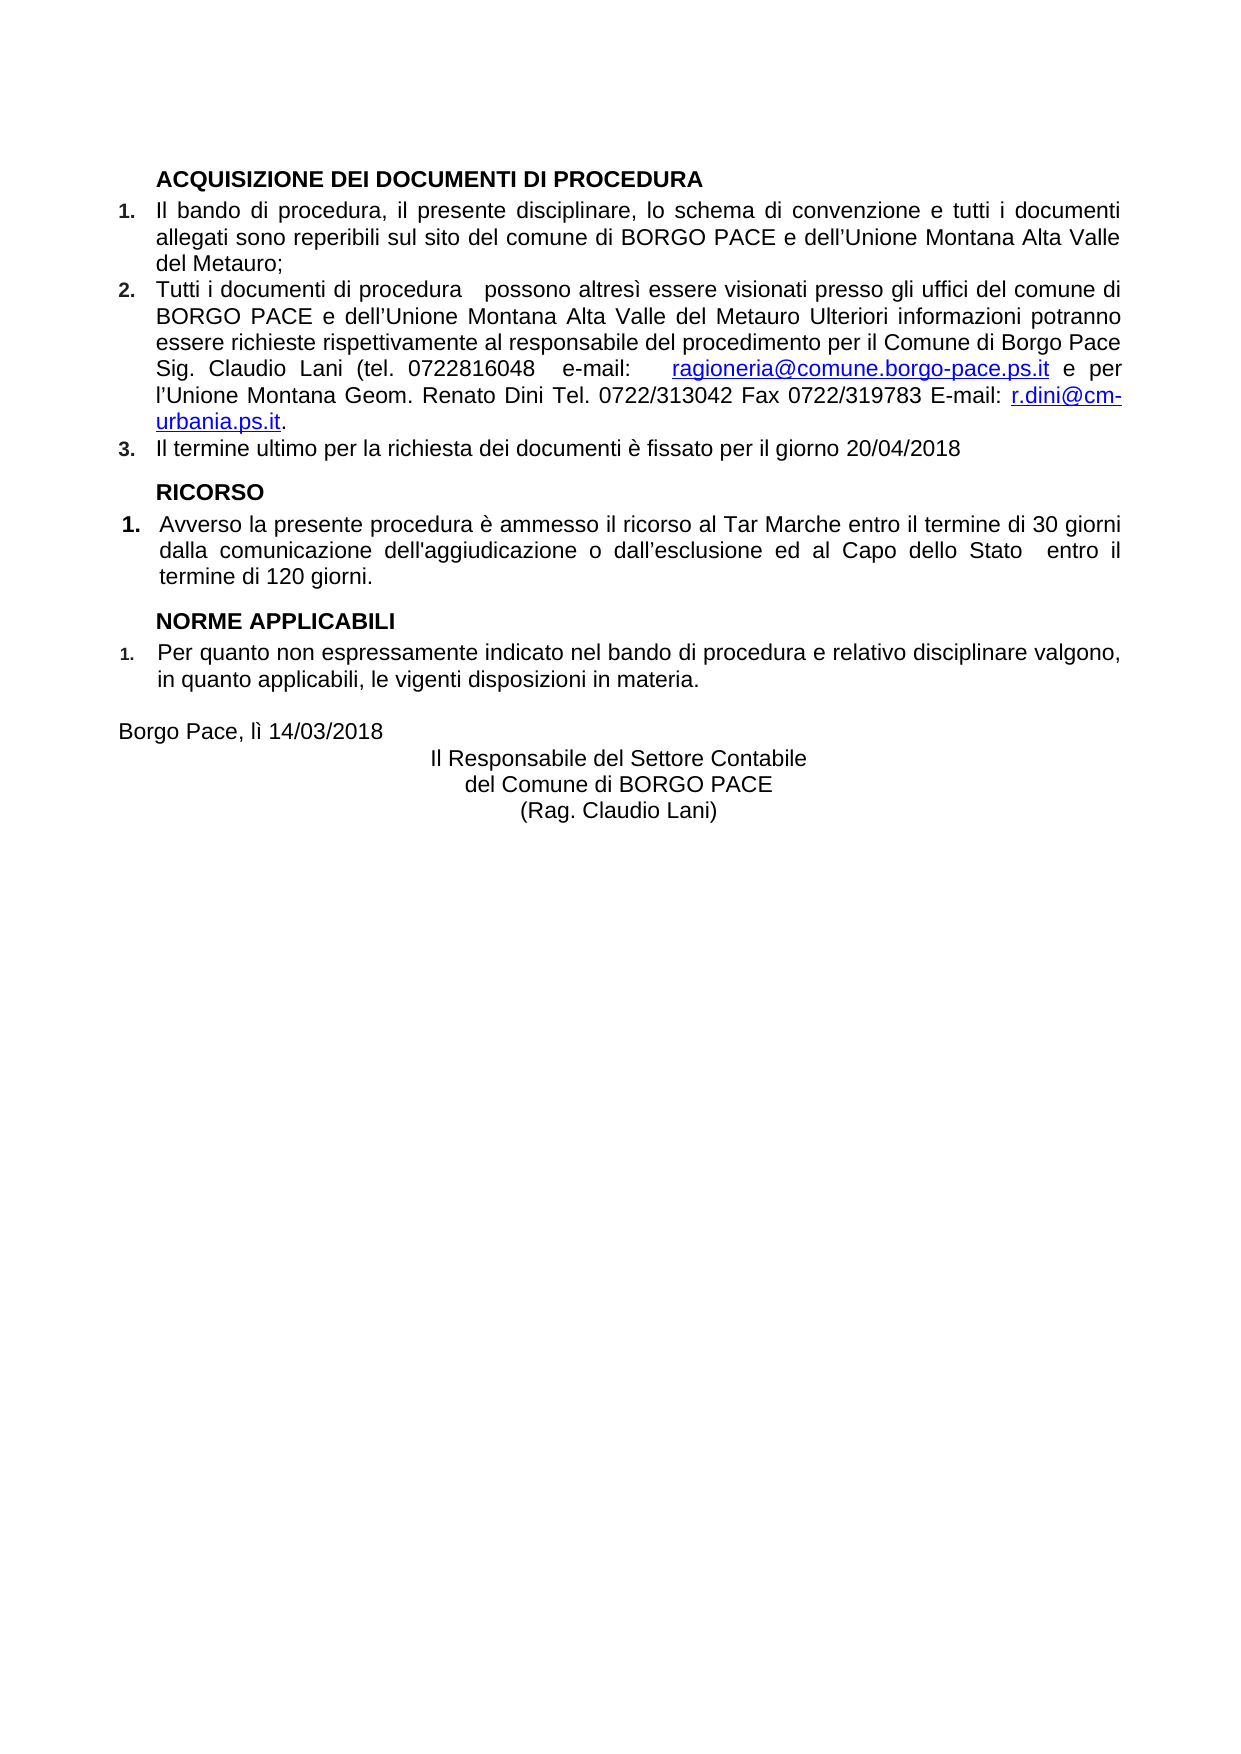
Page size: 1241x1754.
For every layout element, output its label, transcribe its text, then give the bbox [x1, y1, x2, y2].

text Borgo Pace, lì 14/03/2018 [118, 718, 1119, 745]
text (Rag. Claudio Lani) [118, 797, 1119, 824]
list Il bando di procedura, il presente disciplinare, lo schema di convenzione e tutti i documenti allegati sono reperibili sul sito del comune di BORGO PACE e dell’Unione Montana Alta Valle del Metauro; [118, 197, 1122, 276]
list NORME APPLICABILI [156, 589, 1122, 639]
list Tutti i documenti di procedura possono altresì essere visionati presso gli uffici del comune di BORGO PACE e dell’Unione Montana Alta Valle del Metauro Ulteriori informazioni potranno essere richieste rispettivamente al responsabile del procedimento per il Comune di Borgo Pace Sig. Claudio Lani (tel. 0722816048 e-mail: ragioneria@comune.borgo-pace.ps.it e per l’Unione Montana Geom. Renato Dini Tel. 0722/313042 Fax 0722/319783 E-mail: r.dini@cm-urbania.ps.it. [118, 276, 1122, 434]
list ACQUISIZIONE DEI DOCUMENTI DI PROCEDURA [156, 148, 1122, 197]
text del Comune di BORGO PACE [118, 771, 1119, 797]
list Avverso la presente procedura è ammesso il ricorso al Tar Marche entro il termine di 30 giorni dalla comunicazione dell'aggiudicazione o dall’esclusione ed al Capo dello Stato entro il termine di 120 giorni. [122, 511, 1122, 589]
list RICORSO [156, 461, 1122, 511]
list Per quanto non espressamente indicato nel bando di procedura e relativo disciplinare valgono, in quanto applicabili, le vigenti disposizioni in materia. [119, 639, 1122, 692]
list Il termine ultimo per la richiesta dei documenti è fissato per il giorno 20/04/2018 [118, 434, 1122, 461]
text Il Responsabile del Settore Contabile [118, 745, 1119, 771]
